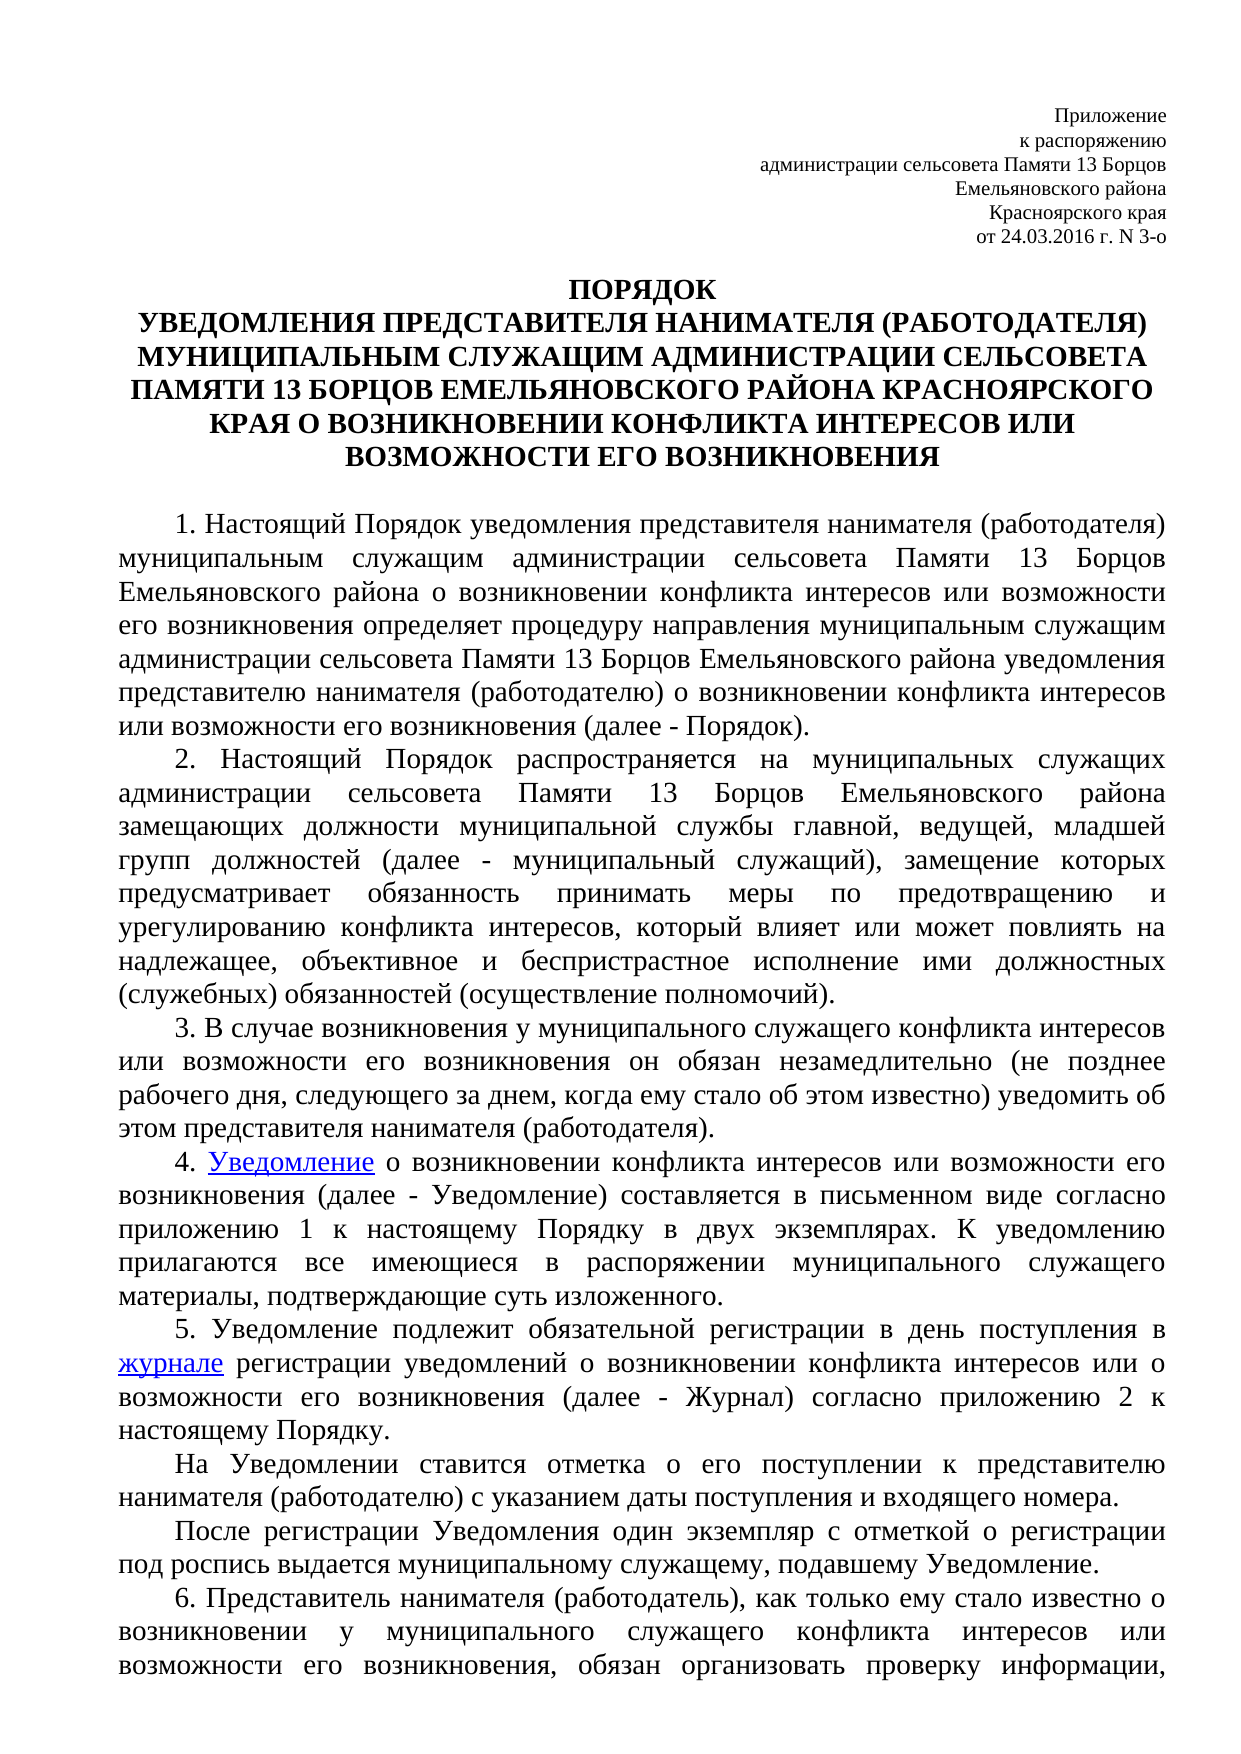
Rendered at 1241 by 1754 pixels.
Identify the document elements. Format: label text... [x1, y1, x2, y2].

text Приложение [118, 103, 1167, 127]
text 4. Уведомление о возникновении конфликта интересов или возможности его возникновения (далее - Уведомление) составляется в письменном виде согласно приложению 1 к настоящему Порядку в двух экземплярах. К уведомлению прилагаются все имеющиеся в распоряжении муниципального служащего материалы, подтверждающие суть изложенного. [118, 1144, 1167, 1312]
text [118, 1580, 1167, 1681]
text 3. В случае возникновения у муниципального служащего конфликта интересов или возможности его возникновения он обязан незамедлительно (не позднее рабочего дня, следующего за днем, когда ему стало об этом известно) уведомить об этом представителя нанимателя (работодателя). [118, 1010, 1167, 1144]
title УВЕДОМЛЕНИЯ ПРЕДСТАВИТЕЛЯ НАНИМАТЕЛЯ (РАБОТОДАТЕЛЯ) [118, 305, 1167, 339]
text 5. Уведомление подлежит обязательной регистрации в день поступления в журнале регистрации уведомлений о возникновении конфликта интересов или о возможности его возникновения (далее - Журнал) согласно приложению 2 к настоящему Порядку. [118, 1312, 1167, 1446]
text 1. Настоящий Порядок уведомления представителя нанимателя (работодателя) муниципальным служащим администрации сельсовета Памяти 13 Борцов Емельяновского района о возникновении конфликта интересов или возможности его возникновения определяет процедуру направления муниципальным служащим администрации сельсовета Памяти 13 Борцов Емельяновского района уведомления представителю нанимателя (работодателю) о возникновении конфликта интересов или возможности его возникновения (далее - Порядок). [118, 507, 1167, 741]
title ПОРЯДОК [118, 272, 1167, 305]
text 2. Настоящий Порядок распространяется на муниципальных служащих администрации сельсовета Памяти 13 Борцов Емельяновского района замещающих должности муниципальной службы главной, ведущей, младшей групп должностей (далее - муниципальный служащий), замещение которых предусматривает обязанность принимать меры по предотвращению и урегулированию конфликта интересов, который влияет или может повлиять на надлежащее, объективное и беспристрастное исполнение ими должностных (служебных) обязанностей (осуществление полномочий). [118, 741, 1167, 1010]
text Емельяновского района [118, 176, 1167, 200]
text к распоряжению [118, 127, 1167, 152]
text Красноярского края [118, 200, 1167, 224]
text от 24.03.2016 г. N 3-о [118, 224, 1167, 248]
title МУНИЦИПАЛЬНЫМ СЛУЖАЩИМ АДМИНИСТРАЦИИ СЕЛЬСОВЕТА ПАМЯТИ 13 БОРЦОВ ЕМЕЛЬЯНОВСКОГО РАЙОНА КРАСНОЯРСКОГО КРАЯ О ВОЗНИКНОВЕНИИ КОНФЛИКТА ИНТЕРЕСОВ ИЛИ ВОЗМОЖНОСТИ ЕГО ВОЗНИКНОВЕНИЯ [118, 339, 1167, 473]
text После регистрации Уведомления один экземпляр с отметкой о регистрации под роспись выдается муниципальному служащему, подавшему Уведомление. [118, 1513, 1167, 1580]
text администрации сельсовета Памяти 13 Борцов [118, 152, 1167, 176]
text На Уведомлении ставится отметка о его поступлении к представителю нанимателя (работодателю) с указанием даты поступления и входящего номера. [118, 1446, 1167, 1513]
